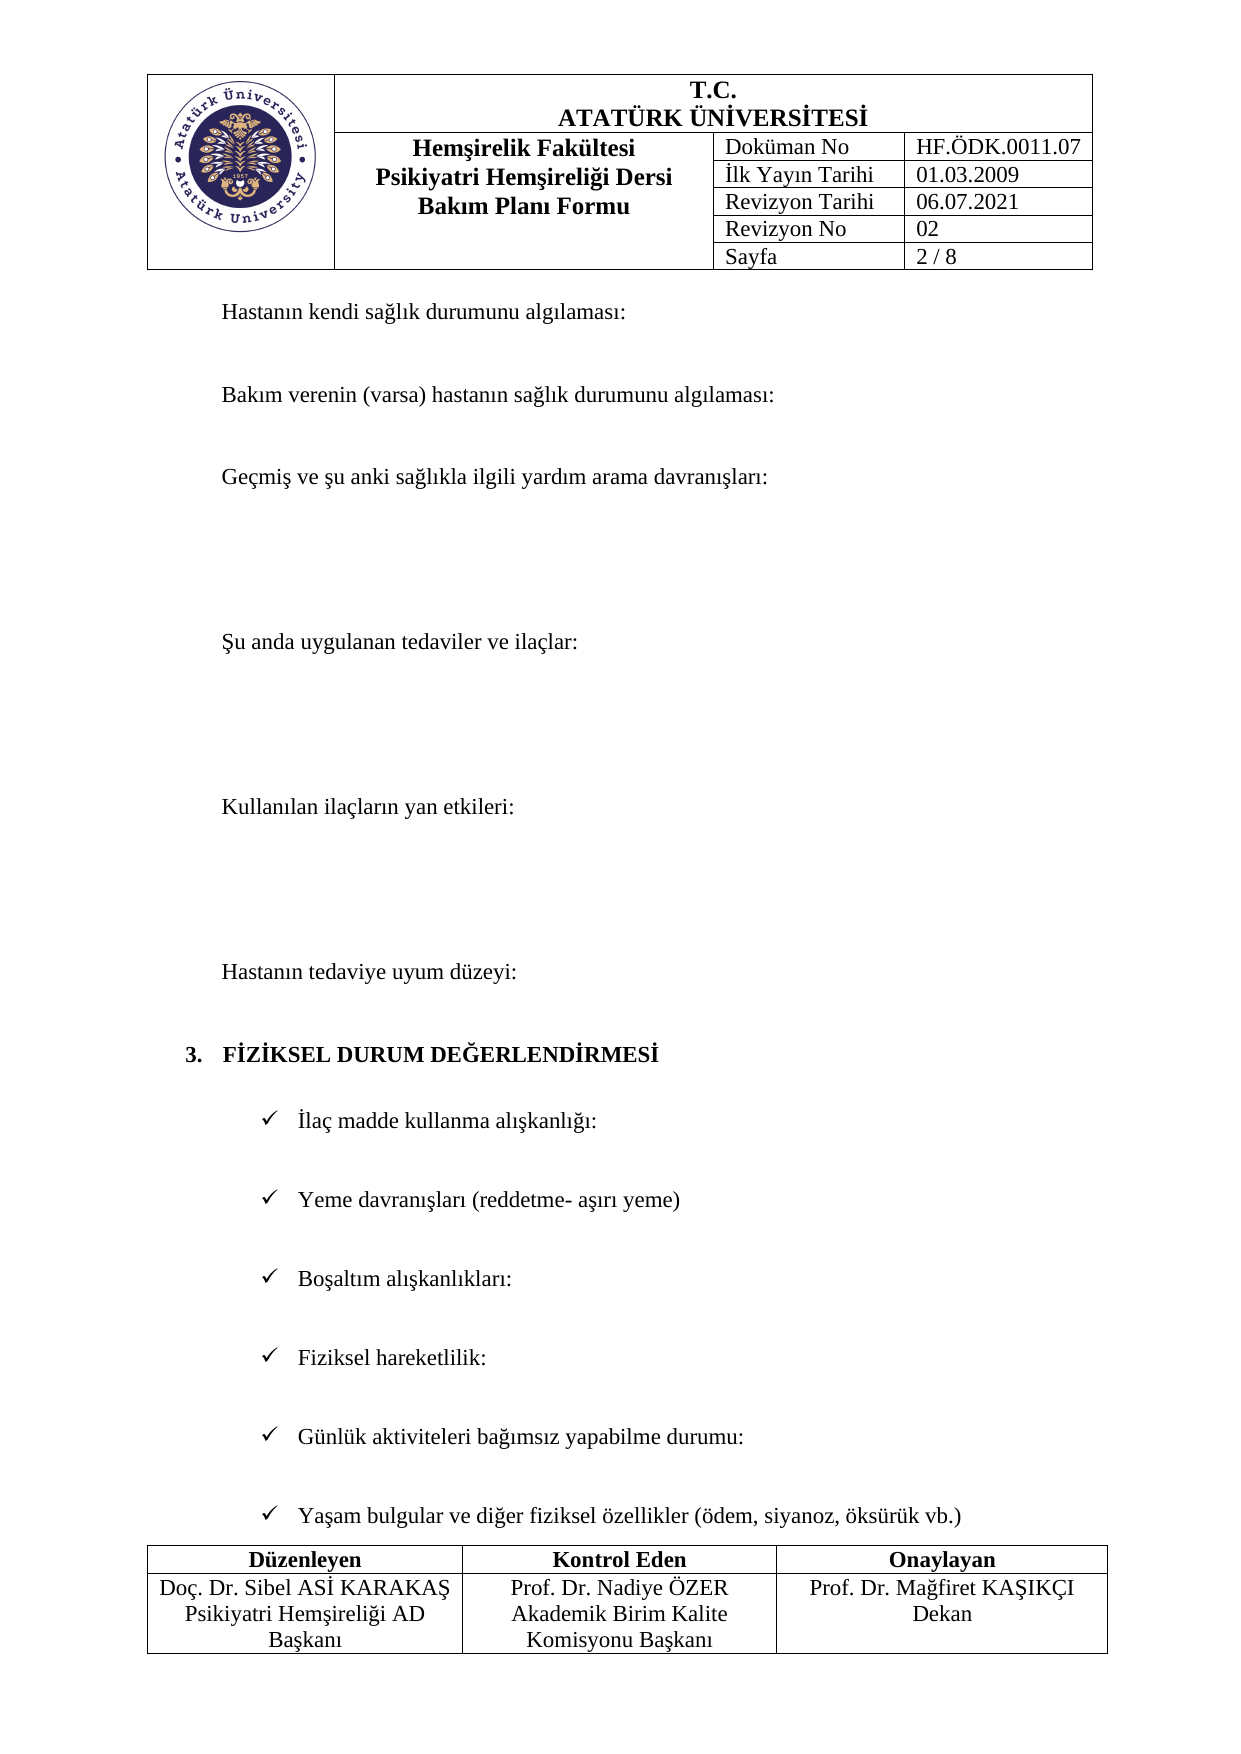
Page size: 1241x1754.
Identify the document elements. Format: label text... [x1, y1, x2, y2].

text Hastanın tedaviye uyum düzeyi: [148, 958, 1093, 985]
list FİZİKSEL DURUM DEĞERLENDİRMESİ [185, 1041, 1093, 1067]
text Şu anda uygulanan tedaviler ve ilaçlar: [148, 628, 1093, 655]
list Yaşam bulgular ve diğer fiziksel özellikler (ödem, siyanoz, öksürük vb.) [260, 1502, 1093, 1528]
list Boşaltım alışkanlıkları: [260, 1265, 1093, 1291]
text Bakım verenin (varsa) hastanın sağlık durumunu algılaması: [148, 381, 1093, 407]
list Fiziksel hareketlilik: [260, 1344, 1093, 1370]
text Hastanın kendi sağlık durumunu algılaması: [148, 298, 1093, 325]
list Yeme davranışları (reddetme- aşırı yeme) [260, 1186, 1093, 1212]
picture [158, 74, 323, 238]
text Kullanılan ilaçların yan etkileri: [148, 793, 1093, 820]
list İlaç madde kullanma alışkanlığı: [260, 1107, 1093, 1133]
list Günlük aktiviteleri bağımsız yapabilme durumu: [260, 1423, 1093, 1449]
text Geçmiş ve şu anki sağlıkla ilgili yardım arama davranışları: [148, 463, 1093, 490]
